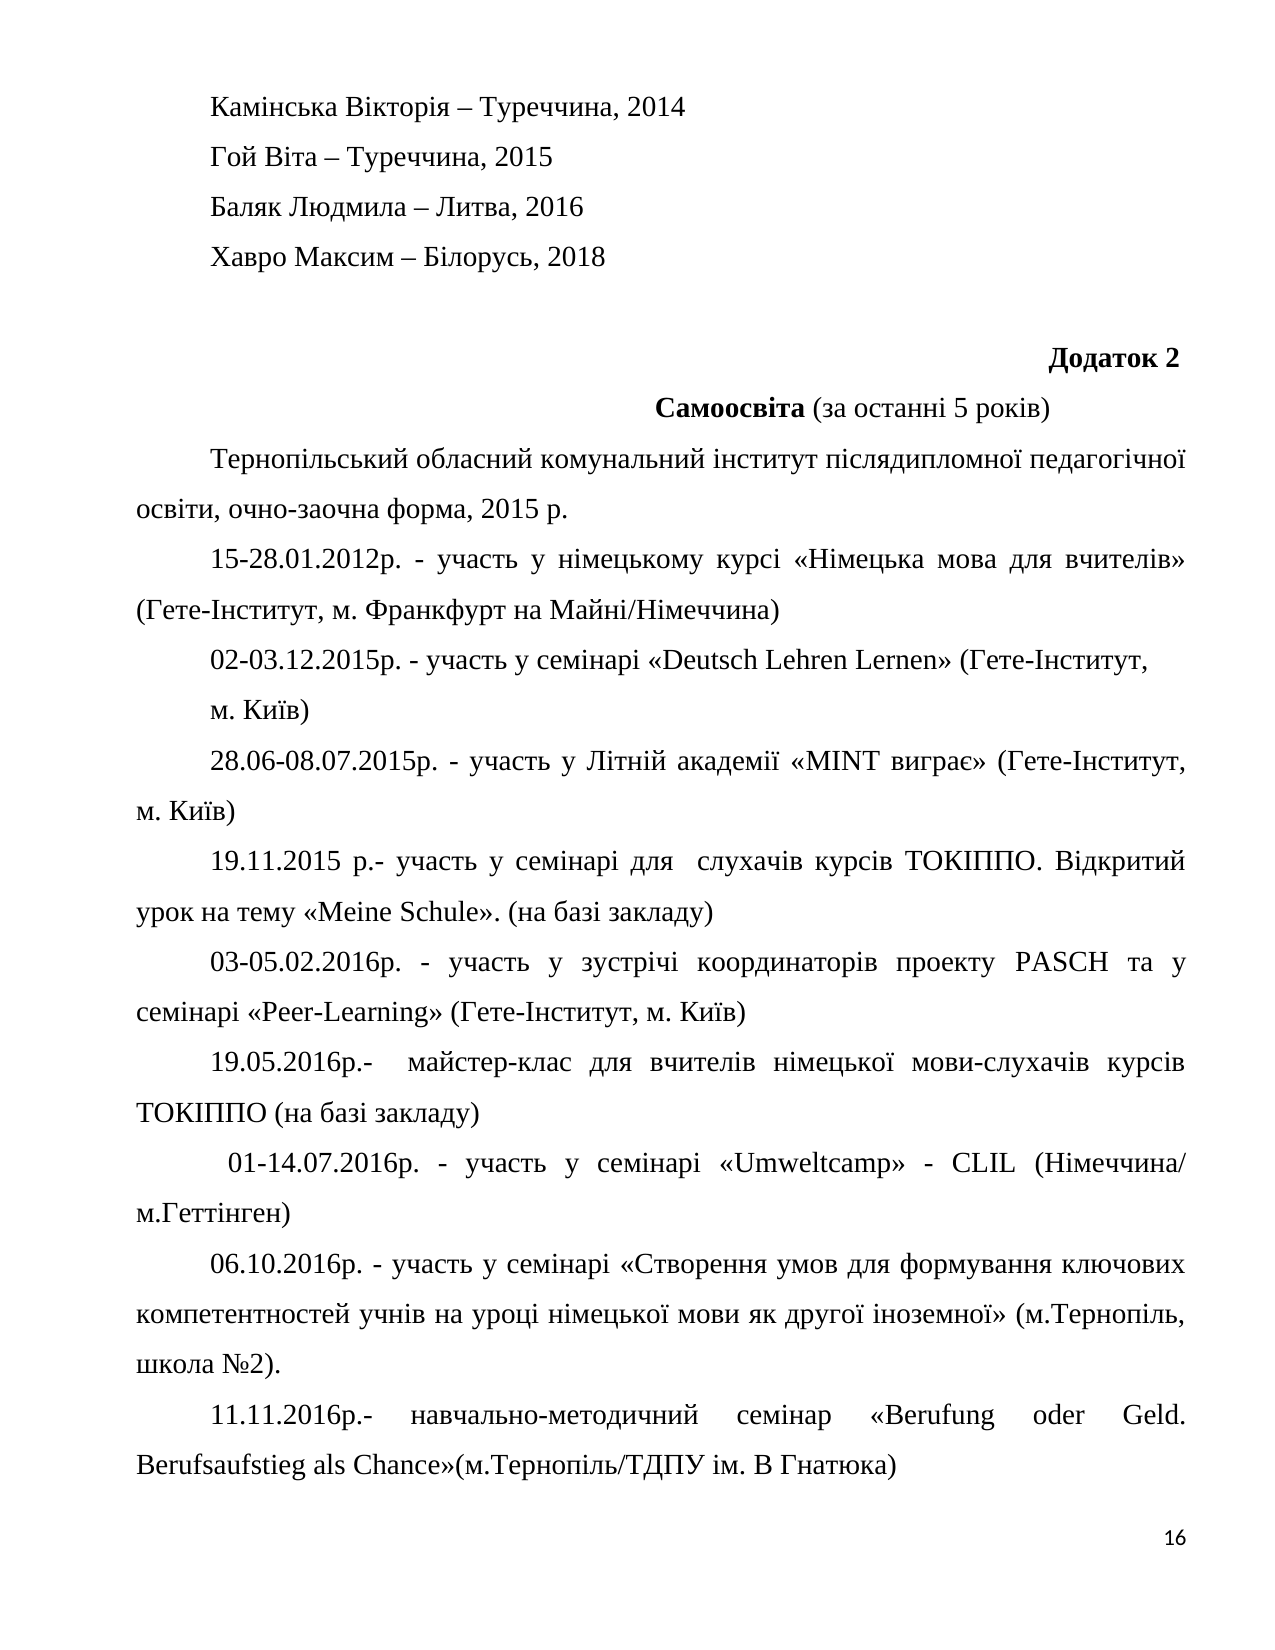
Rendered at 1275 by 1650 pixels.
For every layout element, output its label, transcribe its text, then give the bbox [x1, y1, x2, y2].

text Баляк Людмила – Литва, 2016 [136, 189, 1186, 223]
text Самоосвіта (за останні 5 років) [136, 391, 1186, 424]
text Камінська Вікторія – Туреччина, 2014 [136, 89, 1186, 122]
text 01-14.07.2016р. - участь у семінарі «Umweltcamp» - CLIL (Німеччина/ м.Геттінген) [136, 1145, 1186, 1229]
text Додаток 2 [136, 340, 1186, 374]
text 06.10.2016р. - участь у семінарі «Створення умов для формування ключових компетентностей учнів на уроці німецької мови як другої іноземної» (м.Тернопіль, школа №2). [136, 1246, 1186, 1380]
text 02-03.12.2015р. - участь у семінарі «Deutsch Lehren Lernen» (Гете-Інститут, [136, 642, 1186, 676]
text 15-28.01.2012р. - участь у німецькому курсі «Німецька мова для вчителів» (Гете-Інститут, м. Франкфурт на Майні/Німеччина) [136, 541, 1186, 625]
text м. Київ) [136, 692, 1186, 726]
text 19.05.2016р.- майстер-клас для вчителів німецької мови-слухачів курсів ТОКІППО (на базі закладу) [136, 1044, 1186, 1128]
text 11.11.2016р.- навчально-методичний семінар «Berufung oder Geld. Berufsaufstieg als Chance»(м.Тернопіль/ТДПУ ім. В Гнатюка) [136, 1397, 1186, 1481]
text Гой Віта – Туреччина, 2015 [136, 139, 1186, 172]
text 28.06-08.07.2015р. - участь у Літній академії «MINT виграє» (Гете-Інститут, м. Київ) [136, 743, 1186, 827]
text Хавро Максим – Білорусь, 2018 [136, 239, 1186, 273]
text Тернопільський обласний комунальний інститут післядипломної педагогічної освіти, очно-заочна форма, 2015 р. [136, 441, 1186, 525]
text 19.11.2015 р.- участь у семінарі для слухачів курсів ТОКІППО. Відкритий урок на тему «Meine Schule». (на базі закладу) [136, 843, 1186, 927]
text 03-05.02.2016р. - участь у зустрічі координаторів проекту PASCH та у семінарі «Peer-Learning» (Гете-Інститут, м. Київ) [136, 944, 1186, 1028]
